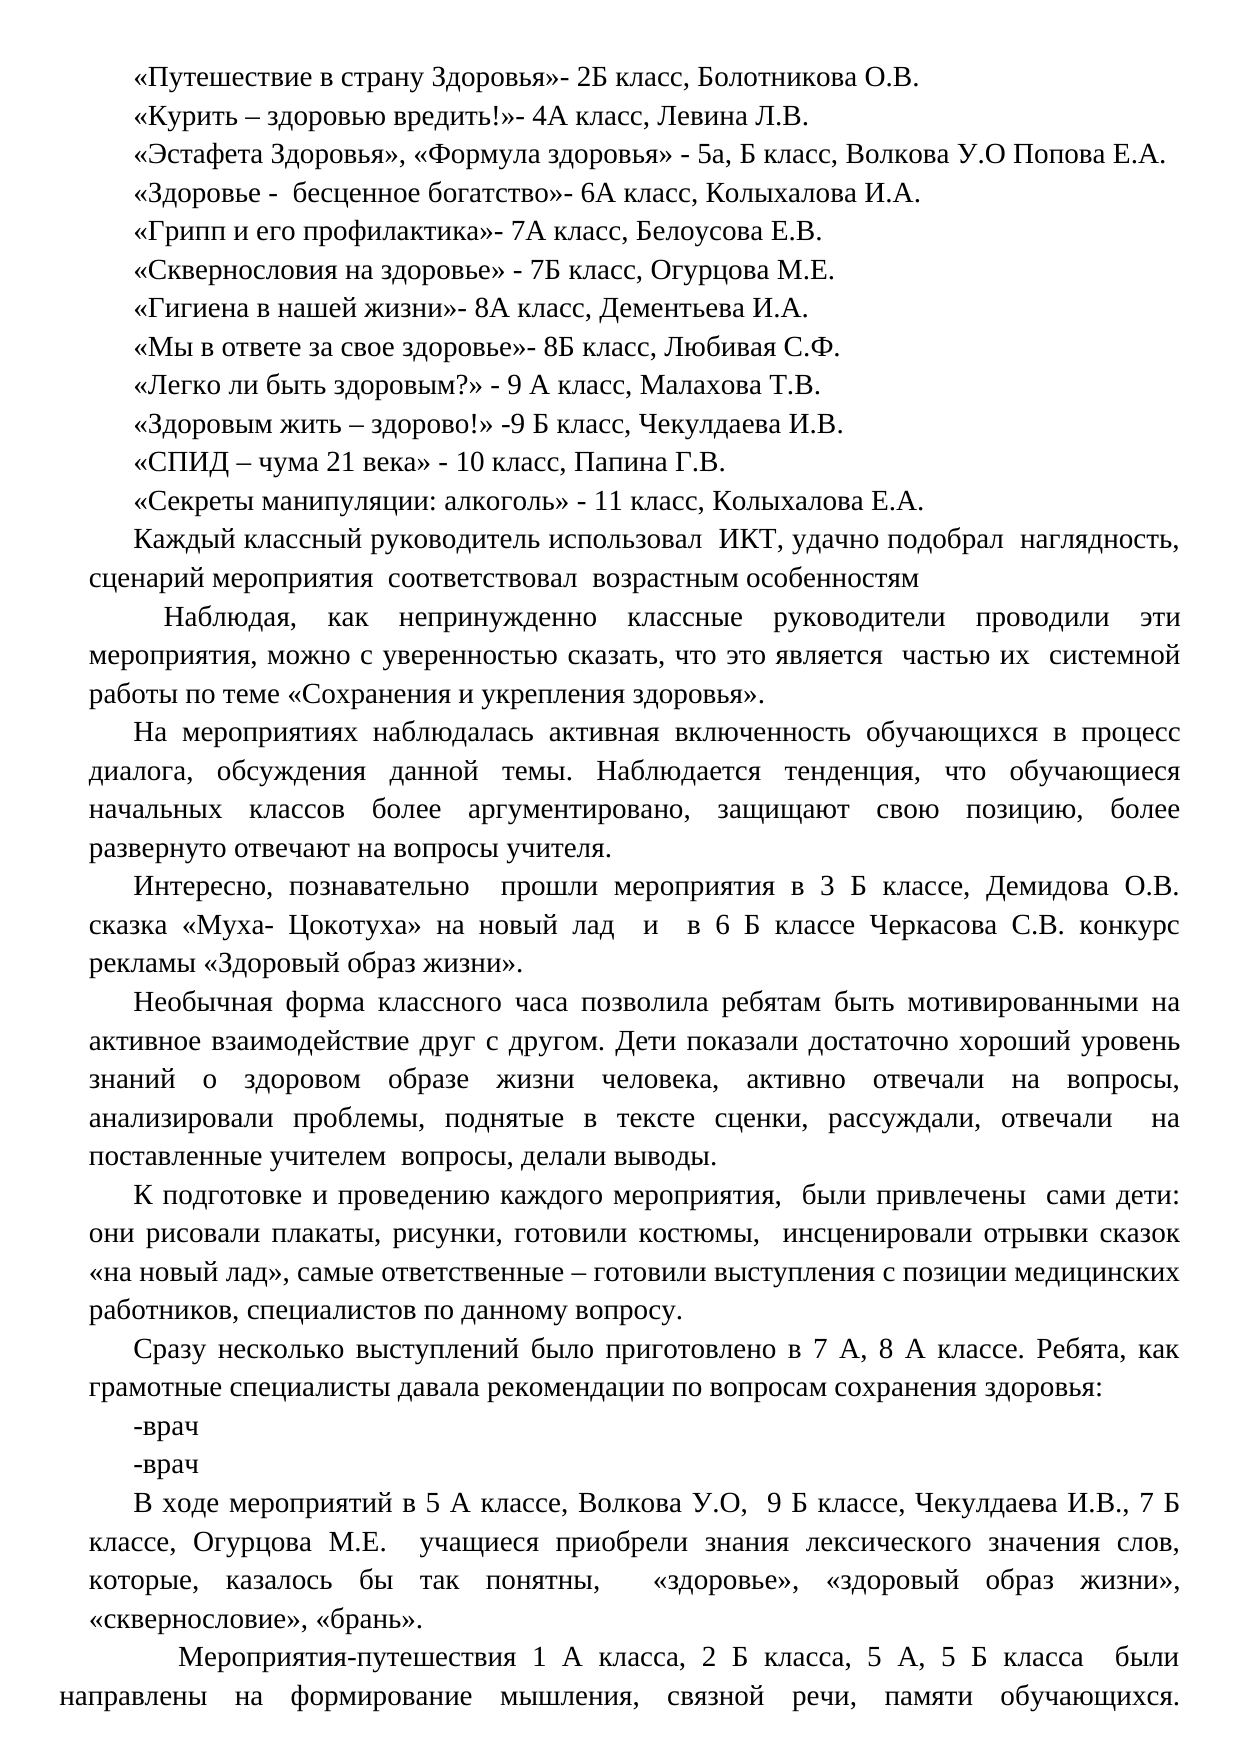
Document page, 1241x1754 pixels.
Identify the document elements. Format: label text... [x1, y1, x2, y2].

list «Мы в ответе за свое здоровье»- 8Б класс, Любивая С.Ф. [89, 329, 1181, 362]
list К подготовке и проведению каждого мероприятия, были привлечены сами дети: они рисовали плакаты, рисунки, готовили костюмы, инсценировали отрывки сказок «на новый лад», самые ответственные – готовили выступления с позиции медицинских работников, специалистов по данному вопросу. [89, 1177, 1181, 1326]
list «Эстафета Здоровья», «Формула здоровья» - 5а, Б класс, Волкова У.О Попова Е.А. [89, 136, 1181, 170]
list Каждый классный руководитель использовал ИКТ, удачно подобрал наглядность, сценарий мероприятия соответствовал возрастным особенностям [89, 522, 1181, 594]
list «Секреты манипуляции: алкоголь» - 11 класс, Колыхалова Е.А. [89, 483, 1181, 517]
list Необычная форма классного часа позволила ребятам быть мотивированными на активное взаимодействие друг с другом. Дети показали достаточно хороший уровень знаний о здоровом образе жизни человека, активно отвечали на вопросы, анализировали проблемы, поднятые в тексте сценки, рассуждали, отвечали на поставленные учителем вопросы, делали выводы. [89, 984, 1181, 1172]
list «Гигиена в нашей жизни»- 8А класс, Дементьева И.А. [89, 290, 1181, 324]
list Интересно, познавательно прошли мероприятия в 3 Б классе, Демидова О.В. сказка «Муха- Цокотуха» на новый лад и в 6 Б классе Черкасова С.В. конкурс рекламы «Здоровый образ жизни». [89, 868, 1181, 979]
list «Легко ли быть здоровым?» - 9 А класс, Малахова Т.В. [89, 367, 1181, 401]
list «Сквернословия на здоровье» - 7Б класс, Огурцова М.Е. [89, 252, 1181, 285]
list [59, 1639, 1181, 1711]
list «Здоровым жить – здорово!» -9 Б класс, Чекулдаева И.В. [89, 406, 1181, 439]
list «СПИД – чума 21 века» - 10 класс, Папина Г.В. [89, 444, 1181, 478]
list «Курить – здоровью вредить!»- 4А класс, Левина Л.В. [89, 98, 1181, 131]
list -врач [89, 1408, 1181, 1442]
list «Путешествие в страну Здоровья»- 2Б класс, Болотникова О.В. [89, 59, 1181, 93]
list На мероприятиях наблюдалась активная включенность обучающихся в процесс диалога, обсуждения данной темы. Наблюдается тенденция, что обучающиеся начальных классов более аргументировано, защищают свою позицию, более развернуто отвечают на вопросы учителя. [89, 714, 1181, 863]
list «Грипп и его профилактика»- 7А класс, Белоусова Е.В. [89, 213, 1181, 247]
list -врач [89, 1447, 1181, 1480]
list Сразу несколько выступлений было приготовлено в 7 А, 8 А классе. Ребята, как грамотные специалисты давала рекомендации по вопросам сохранения здоровья: [89, 1331, 1181, 1403]
list Наблюдая, как непринужденно классные руководители проводили эти мероприятия, можно с уверенностью сказать, что это является частью их системной работы по теме «Сохранения и укрепления здоровья». [89, 599, 1181, 709]
list В ходе мероприятий в 5 А классе, Волкова У.О, 9 Б классе, Чекулдаева И.В., 7 Б классе, Огурцова М.Е. учащиеся приобрели знания лексического значения слов, которые, казалось бы так понятны, «здоровье», «здоровый образ жизни», «сквернословие», «брань». [89, 1485, 1181, 1634]
list «Здоровье - бесценное богатство»- 6А класс, Колыхалова И.А. [89, 175, 1181, 208]
